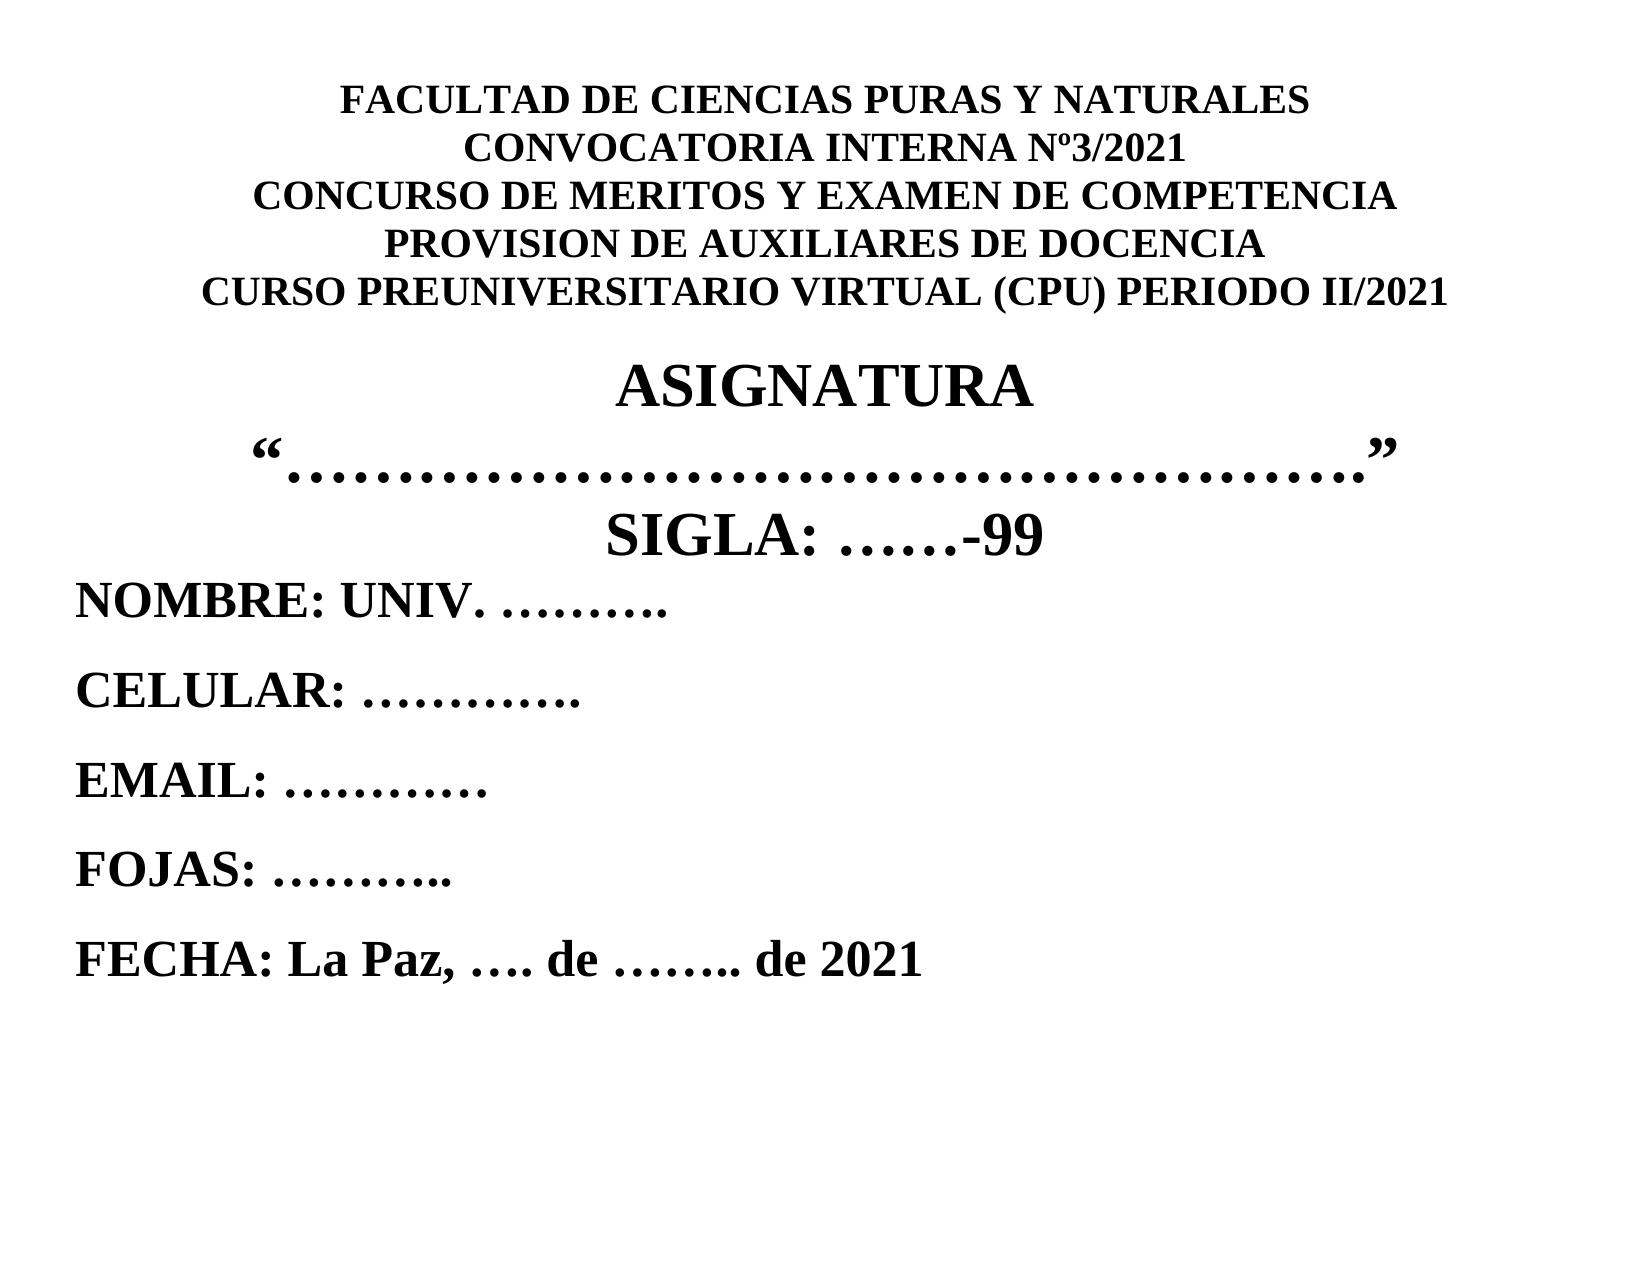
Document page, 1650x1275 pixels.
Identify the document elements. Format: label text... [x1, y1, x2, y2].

text SIGLA: ……-99 [75, 497, 1575, 569]
text FACULTAD DE CIENCIAS PURAS Y NATURALES [75, 75, 1575, 123]
text FECHA: La Paz, …. de …….. de 2021 [75, 928, 1575, 988]
text CONVOCATORIA INTERNA Nº3/2021 [75, 123, 1575, 171]
text NOMBRE: UNIV. ………. [75, 569, 1575, 629]
text FOJAS: ……….. [75, 838, 1575, 898]
text CURSO PREUNIVERSITARIO VIRTUAL (CPU) PERIODO II/2021 [75, 267, 1575, 314]
text ASIGNATURA [75, 348, 1575, 420]
text “………………………………………….” [75, 420, 1575, 497]
text PROVISION DE AUXILIARES DE DOCENCIA [75, 219, 1575, 267]
text CONCURSO DE MERITOS Y EXAMEN DE COMPETENCIA [75, 171, 1575, 219]
text CELULAR: …………. [75, 658, 1575, 718]
text EMAIL: ………… [75, 748, 1575, 808]
